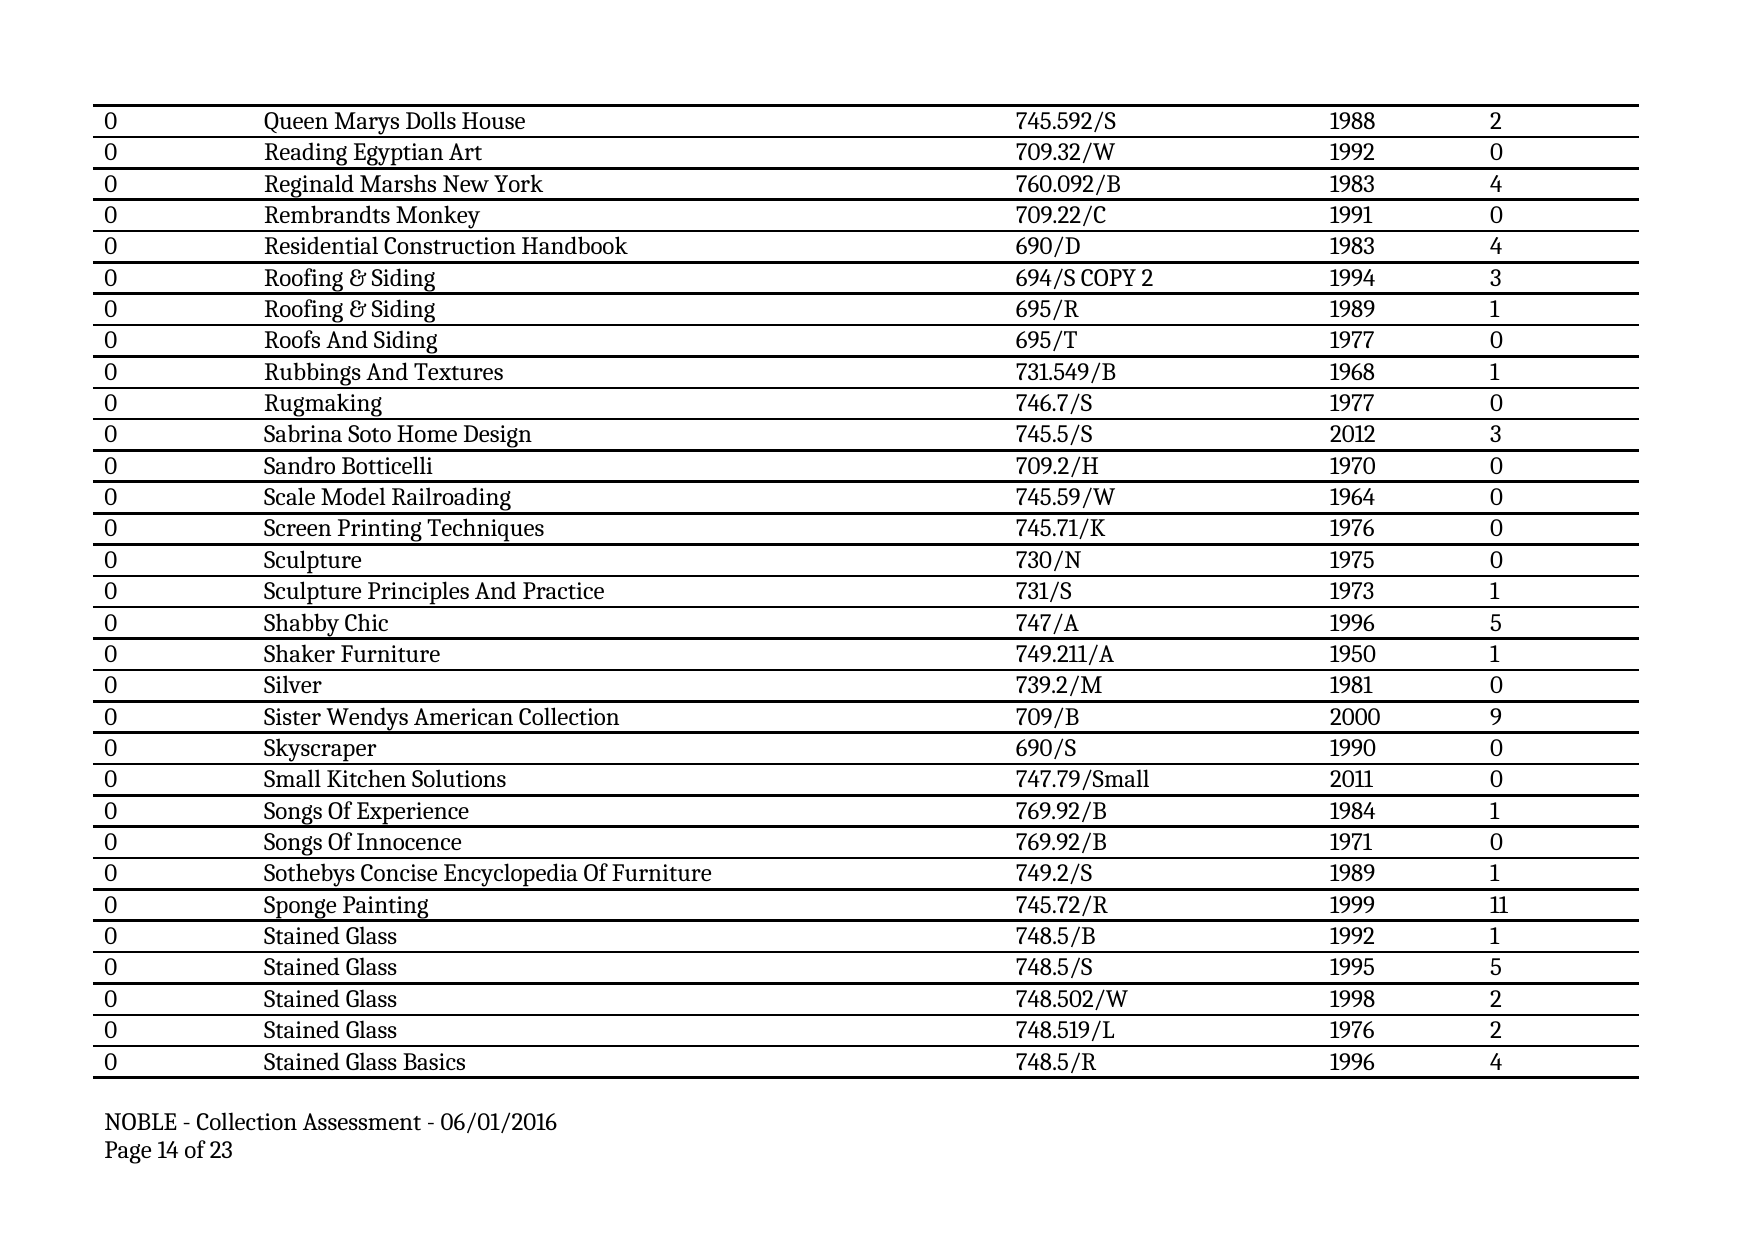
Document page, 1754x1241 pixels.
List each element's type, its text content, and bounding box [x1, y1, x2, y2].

table_cell Rembrandts Monkey [253, 201, 999, 229]
table_cell 745.5/S [999, 420, 1319, 449]
table_cell 0 [93, 201, 253, 229]
table_cell 1 [1479, 577, 1638, 606]
table_cell 0 [93, 138, 253, 167]
table_cell 0 [93, 326, 253, 355]
table_cell Roofs And Siding [253, 326, 999, 355]
table_cell 0 [1479, 734, 1638, 763]
table_cell 2 [1479, 107, 1638, 136]
table_cell 0 [1479, 515, 1638, 543]
table_cell 694/S COPY 2 [999, 264, 1319, 292]
table_cell 769.92/B [999, 828, 1319, 857]
table_cell 1992 [1319, 922, 1478, 951]
table_cell 1973 [1319, 577, 1478, 606]
table_cell Small Kitchen Solutions [253, 765, 999, 794]
table_cell 0 [93, 608, 253, 637]
table_cell 0 [93, 515, 253, 543]
table_cell 1998 [1319, 985, 1478, 1013]
table_cell 1995 [1319, 953, 1478, 982]
table_cell 0 [93, 922, 253, 951]
table_cell Stained Glass [253, 985, 999, 1013]
table_cell Silver [253, 671, 999, 700]
table_cell Stained Glass [253, 922, 999, 951]
table_cell 5 [1479, 608, 1638, 637]
table_cell 739.2/M [999, 671, 1319, 700]
table_cell Rugmaking [253, 389, 999, 418]
table_cell 1968 [1319, 358, 1478, 386]
table_cell 0 [93, 859, 253, 888]
table_cell 0 [93, 734, 253, 763]
table_cell 747.79/Small [999, 765, 1319, 794]
table_cell 0 [93, 703, 253, 731]
table_cell 747/A [999, 608, 1319, 637]
table_cell 1999 [1319, 891, 1478, 919]
table_cell 1983 [1319, 170, 1478, 198]
table_cell 745.71/K [999, 515, 1319, 543]
table_cell 2012 [1319, 420, 1478, 449]
table_cell 0 [1479, 546, 1638, 574]
table_cell 695/T [999, 326, 1319, 355]
table_cell 1984 [1319, 797, 1478, 825]
table_cell 1950 [1319, 640, 1478, 668]
table_cell 0 [1479, 828, 1638, 857]
table_cell 1994 [1319, 264, 1478, 292]
table_cell 0 [1479, 138, 1638, 167]
table_cell 0 [93, 483, 253, 512]
table_cell 1989 [1319, 295, 1478, 324]
table_cell 731.549/B [999, 358, 1319, 386]
table_cell 1971 [1319, 828, 1478, 857]
table_cell Sandro Botticelli [253, 452, 999, 480]
table_cell 1 [1479, 922, 1638, 951]
table_cell 769.92/B [999, 797, 1319, 825]
table_cell 748.5/R [999, 1047, 1319, 1076]
table_cell 0 [93, 985, 253, 1013]
table_cell Roofing & Siding [253, 264, 999, 292]
table_cell 0 [93, 170, 253, 198]
table_cell 1990 [1319, 734, 1478, 763]
table_cell 0 [93, 1016, 253, 1045]
table_cell 9 [1479, 703, 1638, 731]
table_cell 1991 [1319, 201, 1478, 229]
table_cell 3 [1479, 264, 1638, 292]
table_cell Shaker Furniture [253, 640, 999, 668]
table_cell 760.092/B [999, 170, 1319, 198]
table_cell 0 [93, 264, 253, 292]
table_cell 1996 [1319, 1047, 1478, 1076]
table_cell 0 [93, 828, 253, 857]
table_cell 1977 [1319, 389, 1478, 418]
table_cell 0 [93, 953, 253, 982]
table_cell Sothebys Concise Encyclopedia Of Furniture [253, 859, 999, 888]
table_cell 0 [93, 295, 253, 324]
table_cell 709.22/C [999, 201, 1319, 229]
table_cell 4 [1479, 232, 1638, 261]
table_cell 0 [93, 358, 253, 386]
table_cell 1977 [1319, 326, 1478, 355]
table_cell 709.2/H [999, 452, 1319, 480]
table_cell Songs Of Innocence [253, 828, 999, 857]
table_cell 1983 [1319, 232, 1478, 261]
table_cell Stained Glass Basics [253, 1047, 999, 1076]
table_cell 748.502/W [999, 985, 1319, 1013]
table_cell 2 [1479, 1016, 1638, 1045]
table_cell Skyscraper [253, 734, 999, 763]
table_cell Reading Egyptian Art [253, 138, 999, 167]
table_cell 745.59/W [999, 483, 1319, 512]
table_cell 0 [93, 671, 253, 700]
table_cell 1 [1479, 295, 1638, 324]
table_cell 709/B [999, 703, 1319, 731]
table_cell 709.32/W [999, 138, 1319, 167]
table_cell 0 [93, 232, 253, 261]
table_cell 0 [93, 420, 253, 449]
table_cell 1992 [1319, 138, 1478, 167]
table_cell 745.592/S [999, 107, 1319, 136]
table_cell 1964 [1319, 483, 1478, 512]
table_cell Stained Glass [253, 1016, 999, 1045]
table_cell 1989 [1319, 859, 1478, 888]
table_cell 0 [1479, 201, 1638, 229]
table_cell 1 [1479, 859, 1638, 888]
table_cell 1988 [1319, 107, 1478, 136]
table_cell 1976 [1319, 1016, 1478, 1045]
table_cell 1 [1479, 640, 1638, 668]
table_cell 0 [93, 107, 253, 136]
table_cell Rubbings And Textures [253, 358, 999, 386]
table_cell 1 [1479, 358, 1638, 386]
table_cell 1 [1479, 797, 1638, 825]
table_cell Stained Glass [253, 953, 999, 982]
table_cell 2000 [1319, 703, 1478, 731]
table_cell 690/D [999, 232, 1319, 261]
table_cell 11 [1479, 891, 1638, 919]
table_cell Sculpture Principles And Practice [253, 577, 999, 606]
table_cell 0 [93, 797, 253, 825]
table_cell 2 [1479, 985, 1638, 1013]
table_cell Queen Marys Dolls House [253, 107, 999, 136]
table_cell 749.211/A [999, 640, 1319, 668]
table_cell Residential Construction Handbook [253, 232, 999, 261]
table_cell Sponge Painting [253, 891, 999, 919]
table_cell 3 [1479, 420, 1638, 449]
table_cell Shabby Chic [253, 608, 999, 637]
table_cell 749.2/S [999, 859, 1319, 888]
table_cell Songs Of Experience [253, 797, 999, 825]
table_cell Screen Printing Techniques [253, 515, 999, 543]
table_cell 745.72/R [999, 891, 1319, 919]
table_cell 4 [1479, 1047, 1638, 1076]
table_cell 1975 [1319, 546, 1478, 574]
table_cell 0 [93, 765, 253, 794]
table_cell 748.5/S [999, 953, 1319, 982]
table_cell 5 [1479, 953, 1638, 982]
table_cell Scale Model Railroading [253, 483, 999, 512]
table_cell 0 [1479, 326, 1638, 355]
table_cell 1970 [1319, 452, 1478, 480]
table_cell Sister Wendys American Collection [253, 703, 999, 731]
table_cell 1996 [1319, 608, 1478, 637]
table_cell 695/R [999, 295, 1319, 324]
table_cell 0 [1479, 389, 1638, 418]
table_cell 0 [93, 1047, 253, 1076]
table_cell 0 [93, 891, 253, 919]
table_cell 0 [1479, 483, 1638, 512]
table_cell 731/S [999, 577, 1319, 606]
table_cell 0 [1479, 765, 1638, 794]
table_cell 4 [1479, 170, 1638, 198]
table_cell Sculpture [253, 546, 999, 574]
table_cell 0 [93, 640, 253, 668]
table_cell 1976 [1319, 515, 1478, 543]
table_cell Roofing & Siding [253, 295, 999, 324]
table_cell 0 [93, 577, 253, 606]
table_cell 730/N [999, 546, 1319, 574]
table_cell 0 [1479, 671, 1638, 700]
table_cell 0 [93, 452, 253, 480]
table_cell 0 [1479, 452, 1638, 480]
table_cell 2011 [1319, 765, 1478, 794]
table_cell 748.519/L [999, 1016, 1319, 1045]
table_cell Sabrina Soto Home Design [253, 420, 999, 449]
table_cell 748.5/B [999, 922, 1319, 951]
table_cell 0 [93, 546, 253, 574]
table_cell 0 [93, 389, 253, 418]
table_cell 690/S [999, 734, 1319, 763]
table_cell 1981 [1319, 671, 1478, 700]
table_cell 746.7/S [999, 389, 1319, 418]
table_cell Reginald Marshs New York [253, 170, 999, 198]
